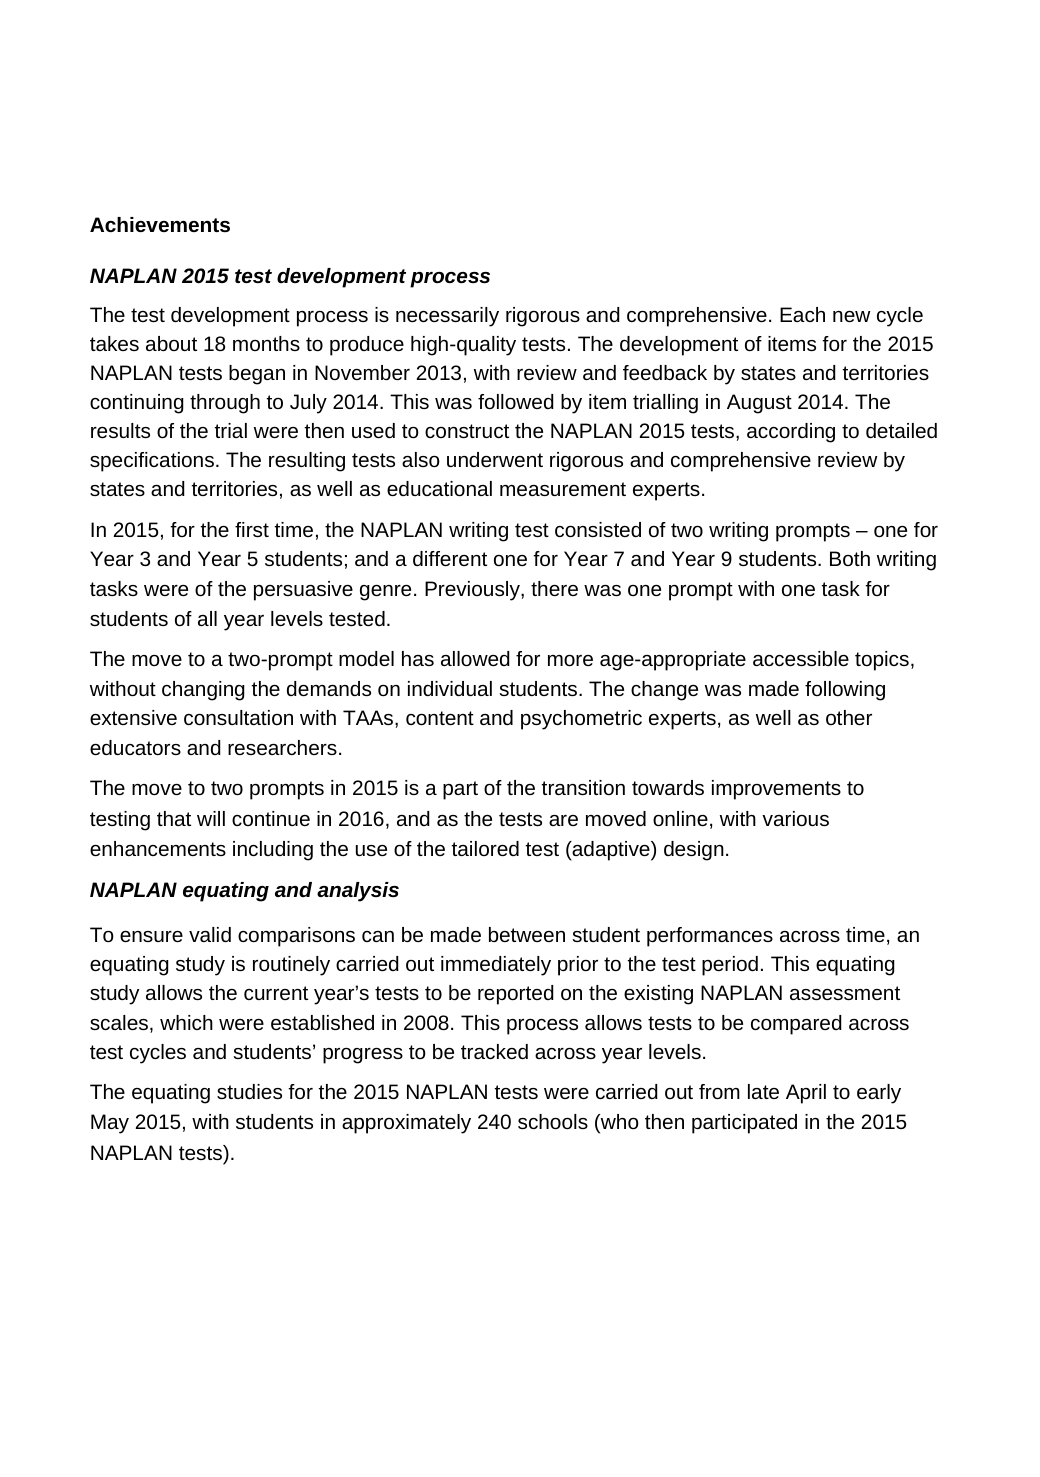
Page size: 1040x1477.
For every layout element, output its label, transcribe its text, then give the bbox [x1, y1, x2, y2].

text The equating studies for the 2015 NAPLAN tests were carried out from late April to early May 2015, with students in approximately 240 schools (who then participated in the 2015 NAPLAN tests). [89, 1079, 931, 1165]
text NAPLAN 2015 test development process [89, 264, 950, 288]
text Achievements [89, 213, 950, 237]
text The move to a two-prompt model has allowed for more age-appropriate accessible topics, without changing the demands on individual students. The change was made following extensive consultation with TAAs, content and psychometric experts, as well as other educators and researchers. [89, 647, 946, 760]
text NAPLAN equating and analysis [89, 878, 950, 902]
text The test development process is necessarily rigorous and comprehensive. Each new cycle takes about 18 months to produce high-quality tests. The development of items for the 2015 NAPLAN tests began in November 2013, with review and feedback by states and territories continuing through to July 2014. This was followed by item trialling in August 2014. The results of the trial were then used to construct the NAPLAN 2015 tests, according to detailed specifications. The resulting tests also underwent rigorous and comprehensive review by states and territories, as well as educational measurement experts. [89, 303, 950, 501]
text In 2015, for the first time, the NAPLAN writing test consisted of two writing prompts – one for Year 3 and Year 5 students; and a different one for Year 7 and Year 9 students. Both writing tasks were of the persuasive genre. Previously, there was one prompt with one task for students of all year levels tested. [89, 517, 946, 631]
text To ensure valid comparisons can be made between student performances across time, an equating study is routinely carried out immediately prior to the test period. This equating study allows the current year’s tests to be reported on the existing NAPLAN assessment scales, which were established in 2008. This process allows tests to be compared across test cycles and students’ progress to be tracked across year levels. [89, 923, 948, 1063]
text The move to two prompts in 2015 is a part of the transition towards improvements to testing that will continue in 2016, and as the tests are moved online, with various enhancements including the use of the tailored test (adaptive) design. [89, 776, 914, 861]
